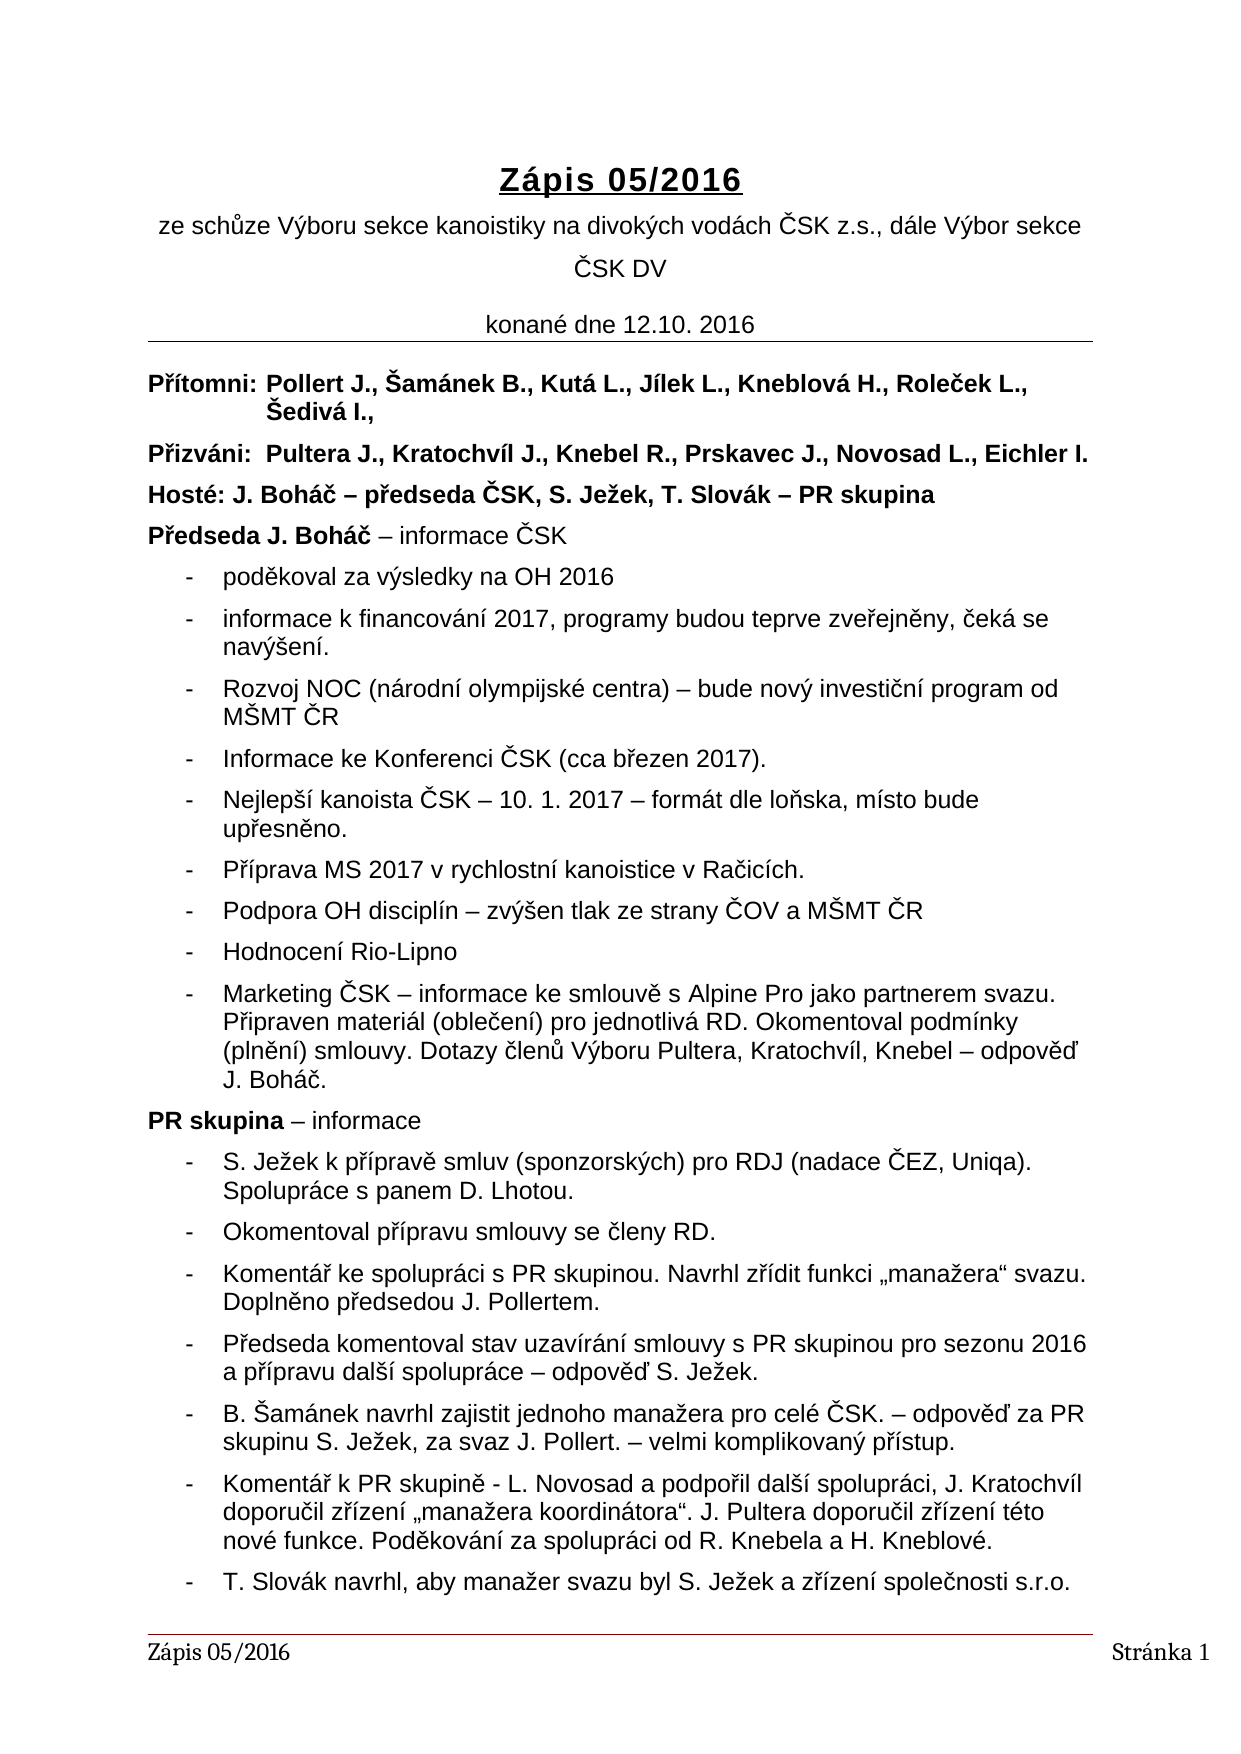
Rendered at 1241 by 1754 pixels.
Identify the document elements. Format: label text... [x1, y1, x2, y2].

list B. Šamánek navrhl zajistit jednoho manažera pro celé ČSK. – odpověď za PR skupinu S. Ježek, za svaz J. Pollert. – velmi komplikovaný přístup. [185, 1398, 1093, 1456]
list Nejlepší kanoista ČSK – 10. 1. 2017 – formát dle loňska, místo bude upřesněno. [185, 785, 1093, 842]
list informace k financování 2017, programy budou teprve zveřejněny, čeká se navýšení. [185, 603, 1093, 661]
list Informace ke Konferenci ČSK (cca březen 2017). [185, 743, 1093, 772]
list Komentář ke spolupráci s PR skupinou. Navrhl zřídit funkci „manažera“ svazu. Doplněno předsedou J. Pollertem. [185, 1258, 1093, 1316]
text Přizváni: Pultera J., Kratochvíl J., Knebel R., Prskavec J., Novosad L., Eichler I. [148, 438, 1093, 467]
list Komentář k PR skupině - L. Novosad a podpořil další spolupráci, J. Kratochvíl doporučil zřízení „manažera koordinátora“. J. Pultera doporučil zřízení této nové funkce. Poděkování za spolupráci od R. Knebela a H. Kneblové. [185, 1468, 1093, 1555]
subtitle konané dne 12.10. 2016 [148, 310, 1093, 341]
list Hodnocení Rio-Lipno [185, 937, 1093, 966]
list poděkoval za výsledky na OH 2016 [185, 562, 1093, 591]
text PR skupina – informace [148, 1106, 1093, 1135]
list Podpora OH disciplín – zvýšen tlak ze strany ČOV a MŠMT ČR [185, 896, 1093, 925]
list T. Slovák navrhl, aby manažer svazu byl S. Ježek a zřízení společnosti s.r.o. [185, 1567, 1093, 1596]
list S. Ježek k přípravě smluv (sponzorských) pro RDJ (nadace ČEZ, Uniqa). Spolupráce s panem D. Lhotou. [185, 1147, 1093, 1205]
text Hosté: J. Boháč – předseda ČSK, S. Ježek, T. Slovák – PR skupina [148, 480, 1093, 508]
text Přítomni: Pollert J., Šamánek B., Kutá L., Jílek L., Kneblová H., Roleček L., Šedivá I., [148, 368, 1093, 426]
subtitle ze schůze Výboru sekce kanoistiky na divokých vodách ČSK z.s., dále Výbor sekce ČSK DV [148, 211, 1093, 283]
list Příprava MS 2017 v rychlostní kanoistice v Račicích. [185, 855, 1093, 883]
text Předseda J. Boháč – informace ČSK [148, 521, 1093, 550]
list Marketing ČSK – informace ke smlouvě s Alpine Pro jako partnerem svazu. Připraven materiál (oblečení) pro jednotlivá RD. Okomentoval podmínky (plnění) smlouvy. Dotazy členů Výboru Pultera, Kratochvíl, Knebel – odpověď J. Boháč. [185, 978, 1093, 1093]
list Okomentoval přípravu smlouvy se členy RD. [185, 1217, 1093, 1246]
list Předseda komentoval stav uzavírání smlouvy s PR skupinou pro sezonu 2016 a přípravu další spolupráce – odpověď S. Ježek. [185, 1328, 1093, 1386]
subtitle Zápis 05/2016 [148, 160, 1093, 198]
list Rozvoj NOC (národní olympijské centra) – bude nový investiční program od MŠMT ČR [185, 673, 1093, 731]
